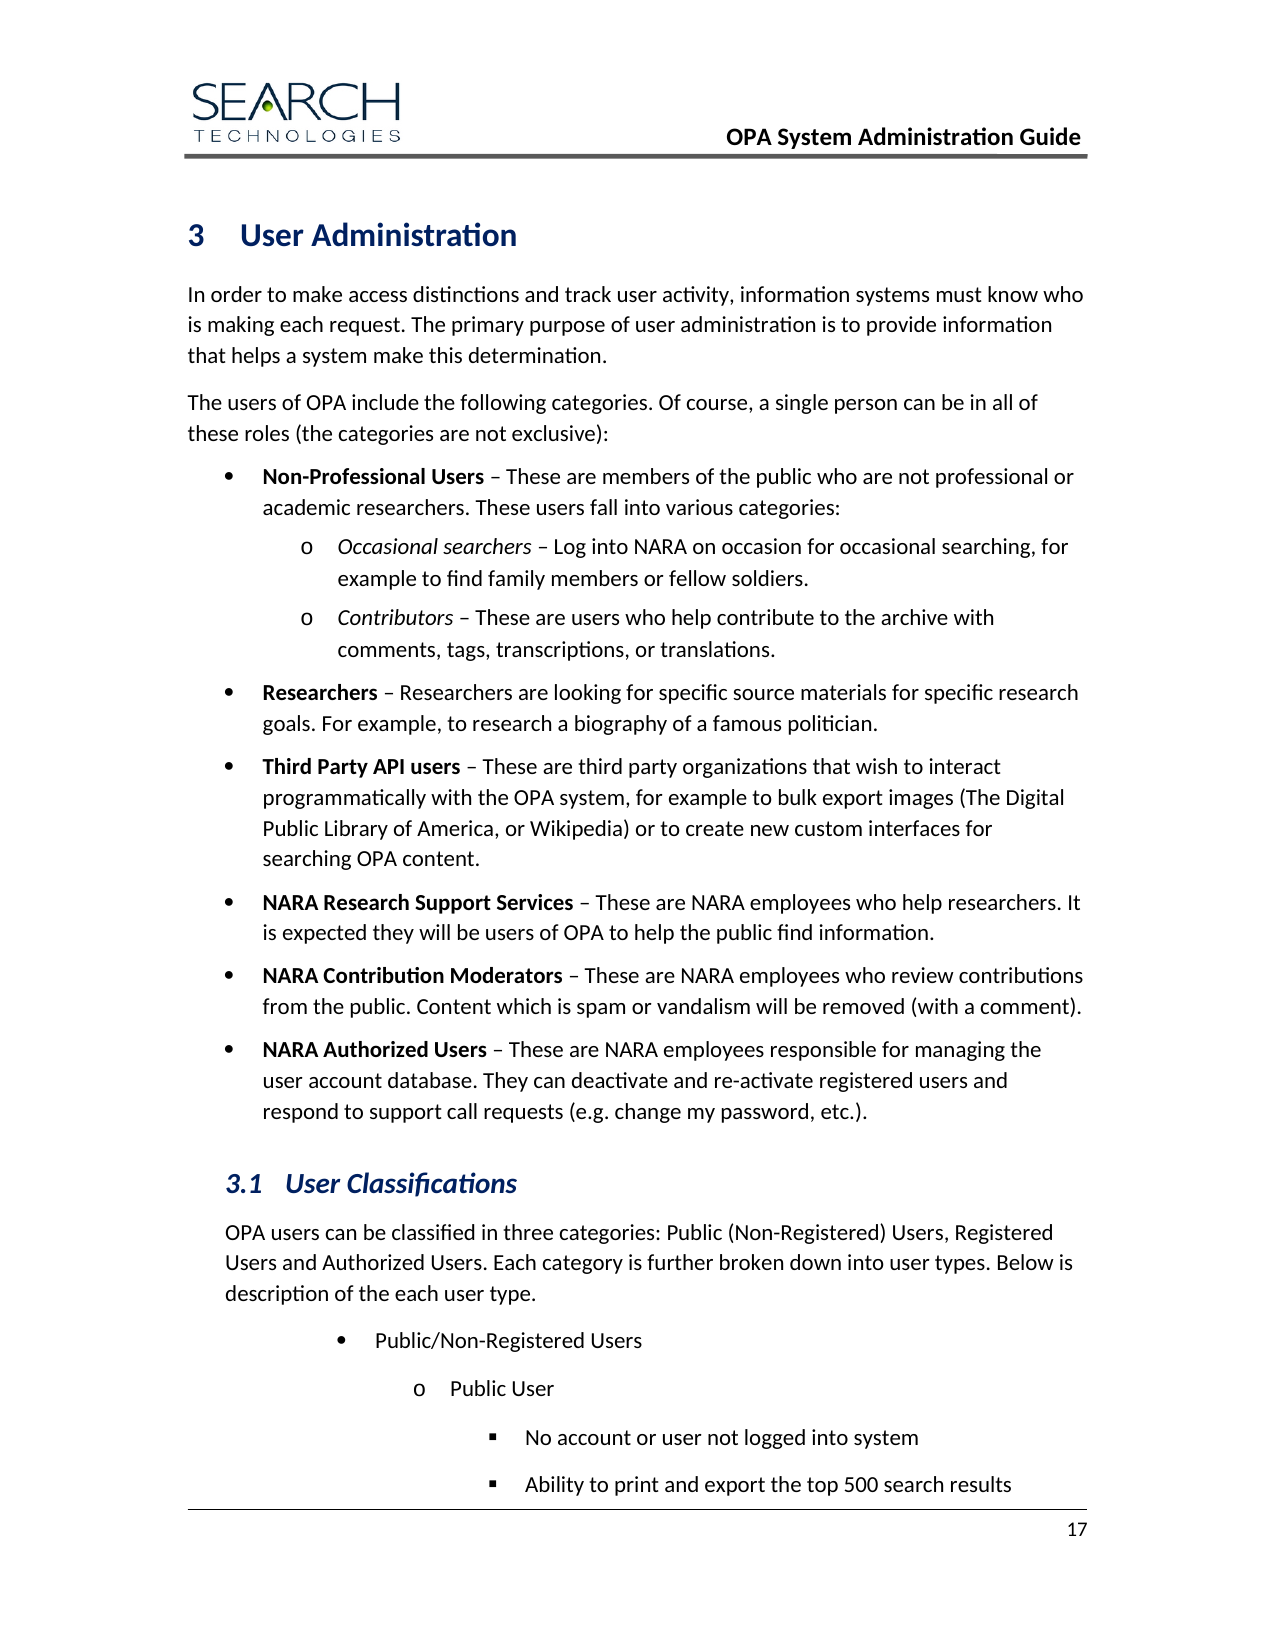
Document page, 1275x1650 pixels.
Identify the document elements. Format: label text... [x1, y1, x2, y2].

text OPA users can be classified in three categories: Public (Non-Registered) Users, Registered Users and Authorized Users. Each category is further broken down into user types. Below is description of the each user type. [225, 1218, 1087, 1307]
list Third Party API users – These are third party organizations that wish to interact programmatically with the OPA system, for example to bulk export images (The Digital Public Library of America, or Wikipedia) or to create new custom interfaces for searching OPA content. [225, 752, 1087, 872]
list NARA Research Support Services – These are NARA employees who help researchers. It is expected they will be users of OPA to help the public find information. [225, 888, 1087, 946]
list No account or user not logged into system [487, 1423, 1087, 1451]
text The users of OPA include the following categories. Of course, a single person can be in all of these roles (the categories are not exclusive): [187, 388, 1087, 447]
list Researchers – Researchers are looking for specific source materials for specific research goals. For example, to research a biography of a famous politician. [225, 678, 1087, 737]
list NARA Contribution Moderators – These are NARA employees who review contributions from the public. Content which is spam or vandalism will be removed (with a comment). [225, 962, 1087, 1020]
picture [191, 75, 405, 151]
list Public/Non-Registered Users [337, 1326, 1087, 1354]
text In order to make access distinctions and track user activity, information systems must know who is making each request. The primary purpose of user administration is to provide information that helps a system make this determination. [187, 280, 1087, 369]
list Contributors – These are users who help contribute to the archive with comments, tags, transcriptions, or translations. [300, 603, 1087, 663]
list Public User [412, 1374, 1087, 1403]
list Non-Professional Users – These are members of the public who are not professional or academic researchers. These users fall into various categories: [225, 462, 1087, 521]
list Occasional searchers – Log into NARA on occasion for occasional searching, for example to find family members or fellow soldiers. [300, 532, 1087, 592]
list NARA Authorized Users – These are NARA employees responsible for managing the user account database. They can deactivate and re-activate registered users and respond to support call requests (e.g. change my password, etc.). [225, 1036, 1087, 1125]
subtitle User Administration [187, 214, 1087, 255]
subtitle User Classifications [225, 1165, 1087, 1201]
list Ability to print and export the top 500 search results [487, 1470, 1087, 1498]
